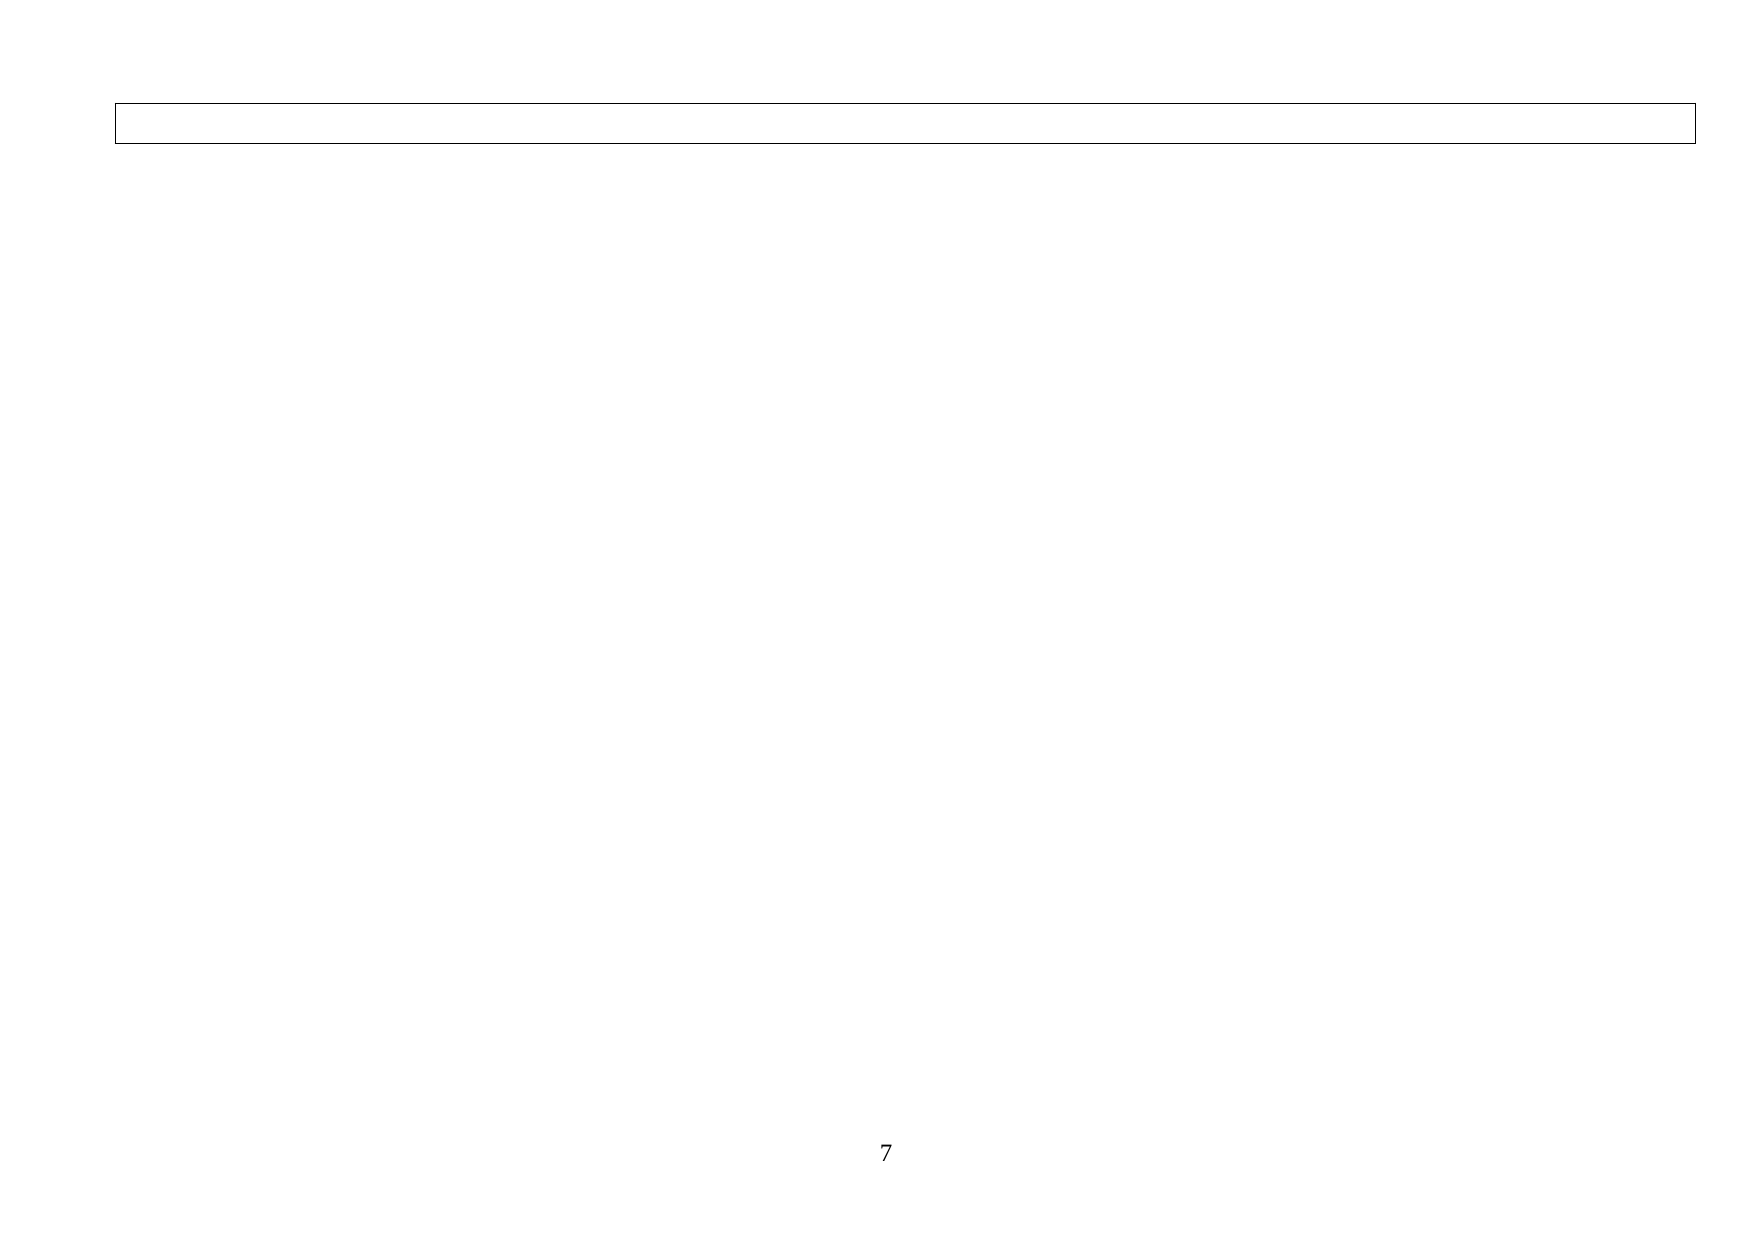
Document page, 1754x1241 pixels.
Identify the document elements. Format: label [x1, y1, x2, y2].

table_header [116, 104, 1695, 142]
